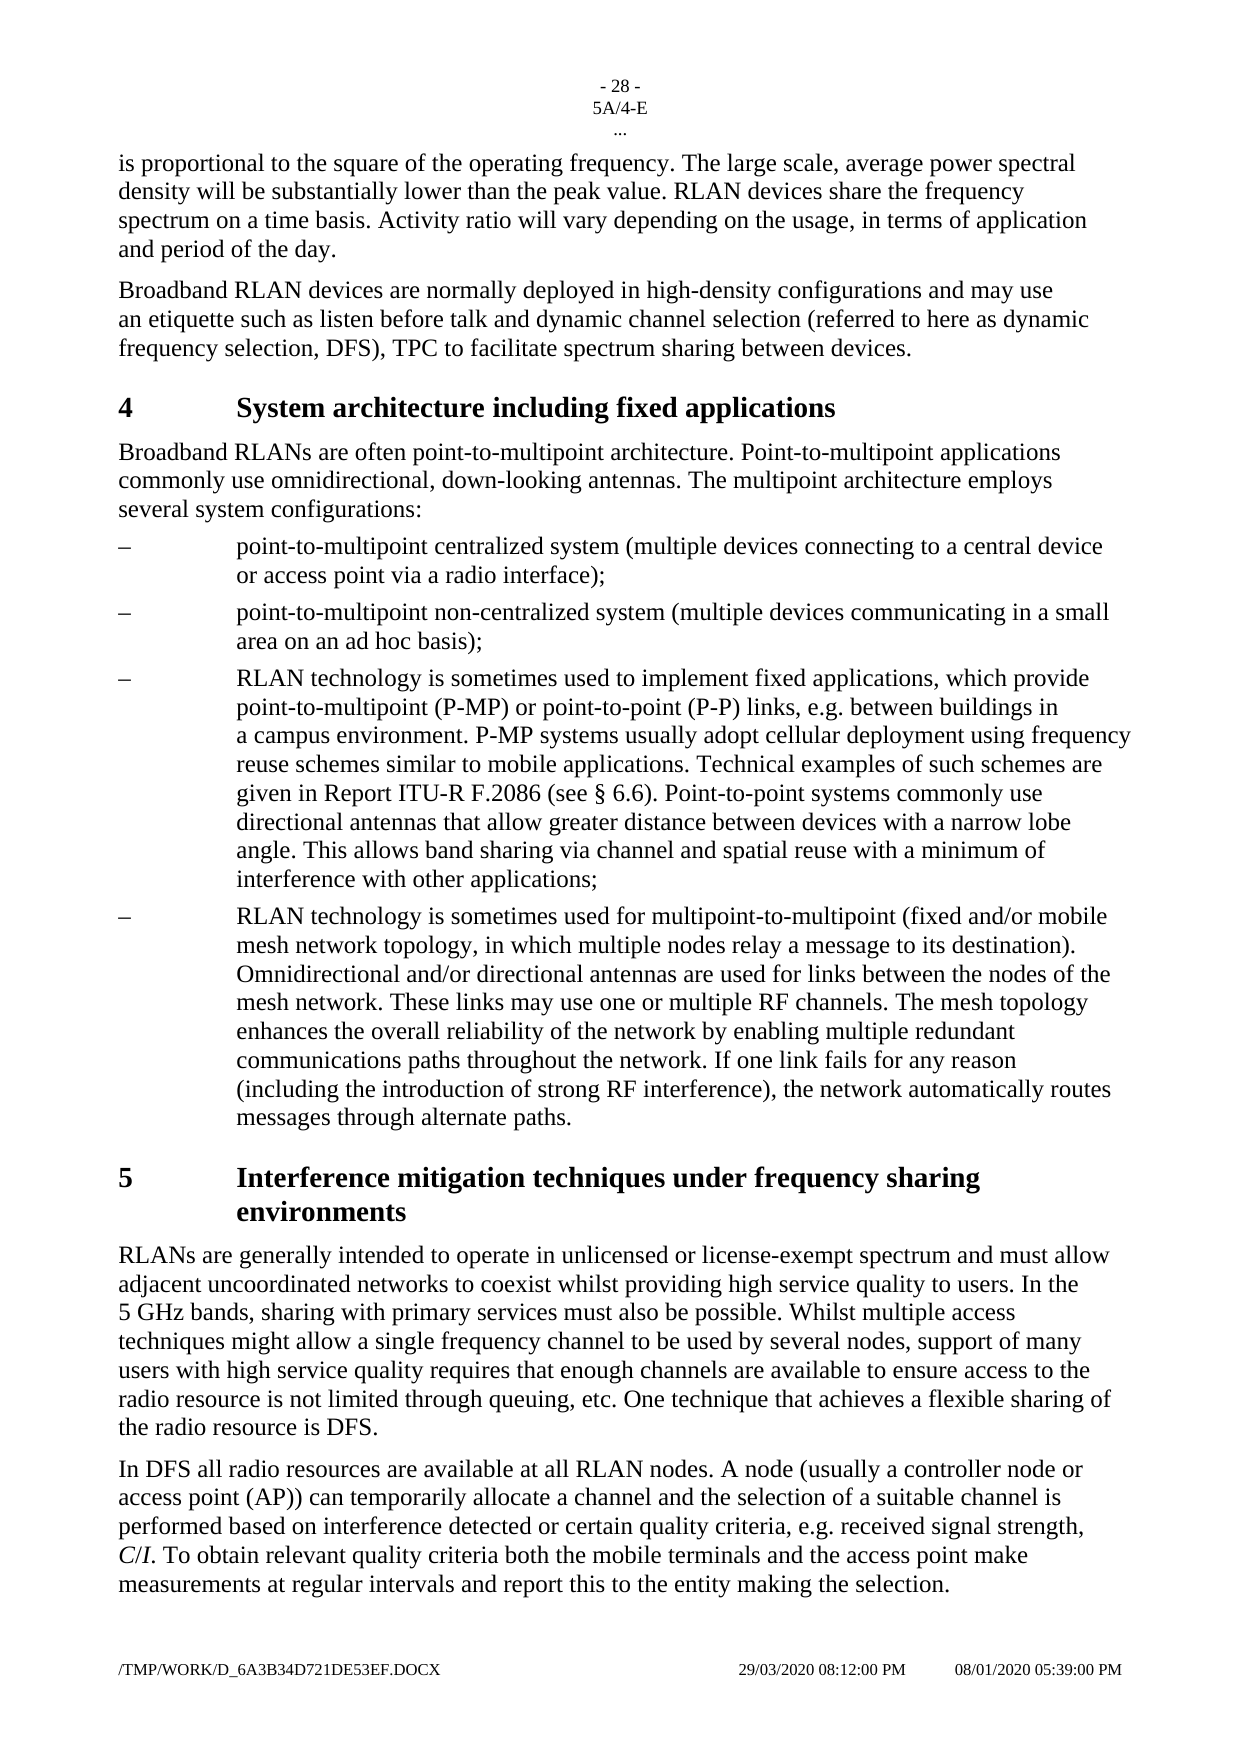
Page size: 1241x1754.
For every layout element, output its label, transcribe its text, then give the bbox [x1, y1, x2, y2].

subtitle 4 System architecture including fixed applications [118, 391, 1122, 424]
text – RLAN technology is sometimes used to implement fixed applications, which provide point-to-multipoint (P-MP) or point-to-point (P-P) links, e.g. between buildings in a campus environment. P-MP systems usually adopt cellular deployment using frequency reuse schemes similar to mobile applications. Technical examples of such schemes are given in Report ITU-R F.2086 (see § 6.6). Point-to-point systems commonly use directional antennas that allow greater distance between devices with a narrow lobe angle. This allows band sharing via channel and spatial reuse with a minimum of interference with other applications; [118, 663, 1137, 893]
subtitle 5 Interference mitigation techniques under frequency sharing environments [118, 1160, 1137, 1227]
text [118, 148, 1122, 263]
text – point-to-multipoint centralized system (multiple devices connecting to a central device or access point via a radio interface); [118, 531, 1122, 589]
text RLANs are generally intended to operate in unlicensed or license-exempt spectrum and must allow adjacent uncoordinated networks to coexist whilst providing high service quality to users. In the 5 GHz bands, sharing with primary services must also be possible. Whilst multiple access techniques might allow a single frequency channel to be used by several nodes, support of many users with high service quality requires that enough channels are available to ensure access to the radio resource is not limited through queuing, etc. One technique that achieves a flexible sharing of the radio resource is DFS. [118, 1240, 1122, 1441]
text – RLAN technology is sometimes used for multipoint-to-multipoint (fixed and/or mobile mesh network topology, in which multiple nodes relay a message to its destination). Omnidirectional and/or directional antennas are used for links between the nodes of the mesh network. These links may use one or multiple RF channels. The mesh topology enhances the overall reliability of the network by enabling multiple redundant communications paths throughout the network. If one link fails for any reason (including the introduction of strong RF interference), the network automatically routes messages through alternate paths. [118, 901, 1122, 1131]
text Broadband RLANs are often point-to-multipoint architecture. Point-to-multipoint applications commonly use omnidirectional, down-looking antennas. The multipoint architecture employs several system configurations: [118, 437, 1122, 523]
text – point-to-multipoint non-centralized system (multiple devices communicating in a small area on an ad hoc basis); [118, 597, 1122, 654]
text In DFS all radio resources are available at all RLAN nodes. A node (usually a controller node or access point (AP)) can temporarily allocate a channel and the selection of a suitable channel is performed based on interference detected or certain quality criteria, e.g. received signal strength, C/I. To obtain relevant quality criteria both the mobile terminals and the access point make measurements at regular intervals and report this to the entity making the selection. [118, 1454, 1122, 1597]
text Broadband RLAN devices are normally deployed in high-density configurations and may use an etiquette such as listen before talk and dynamic channel selection (referred to here as dynamic frequency selection, DFS), TPC to facilitate spectrum sharing between devices. [118, 275, 1122, 361]
